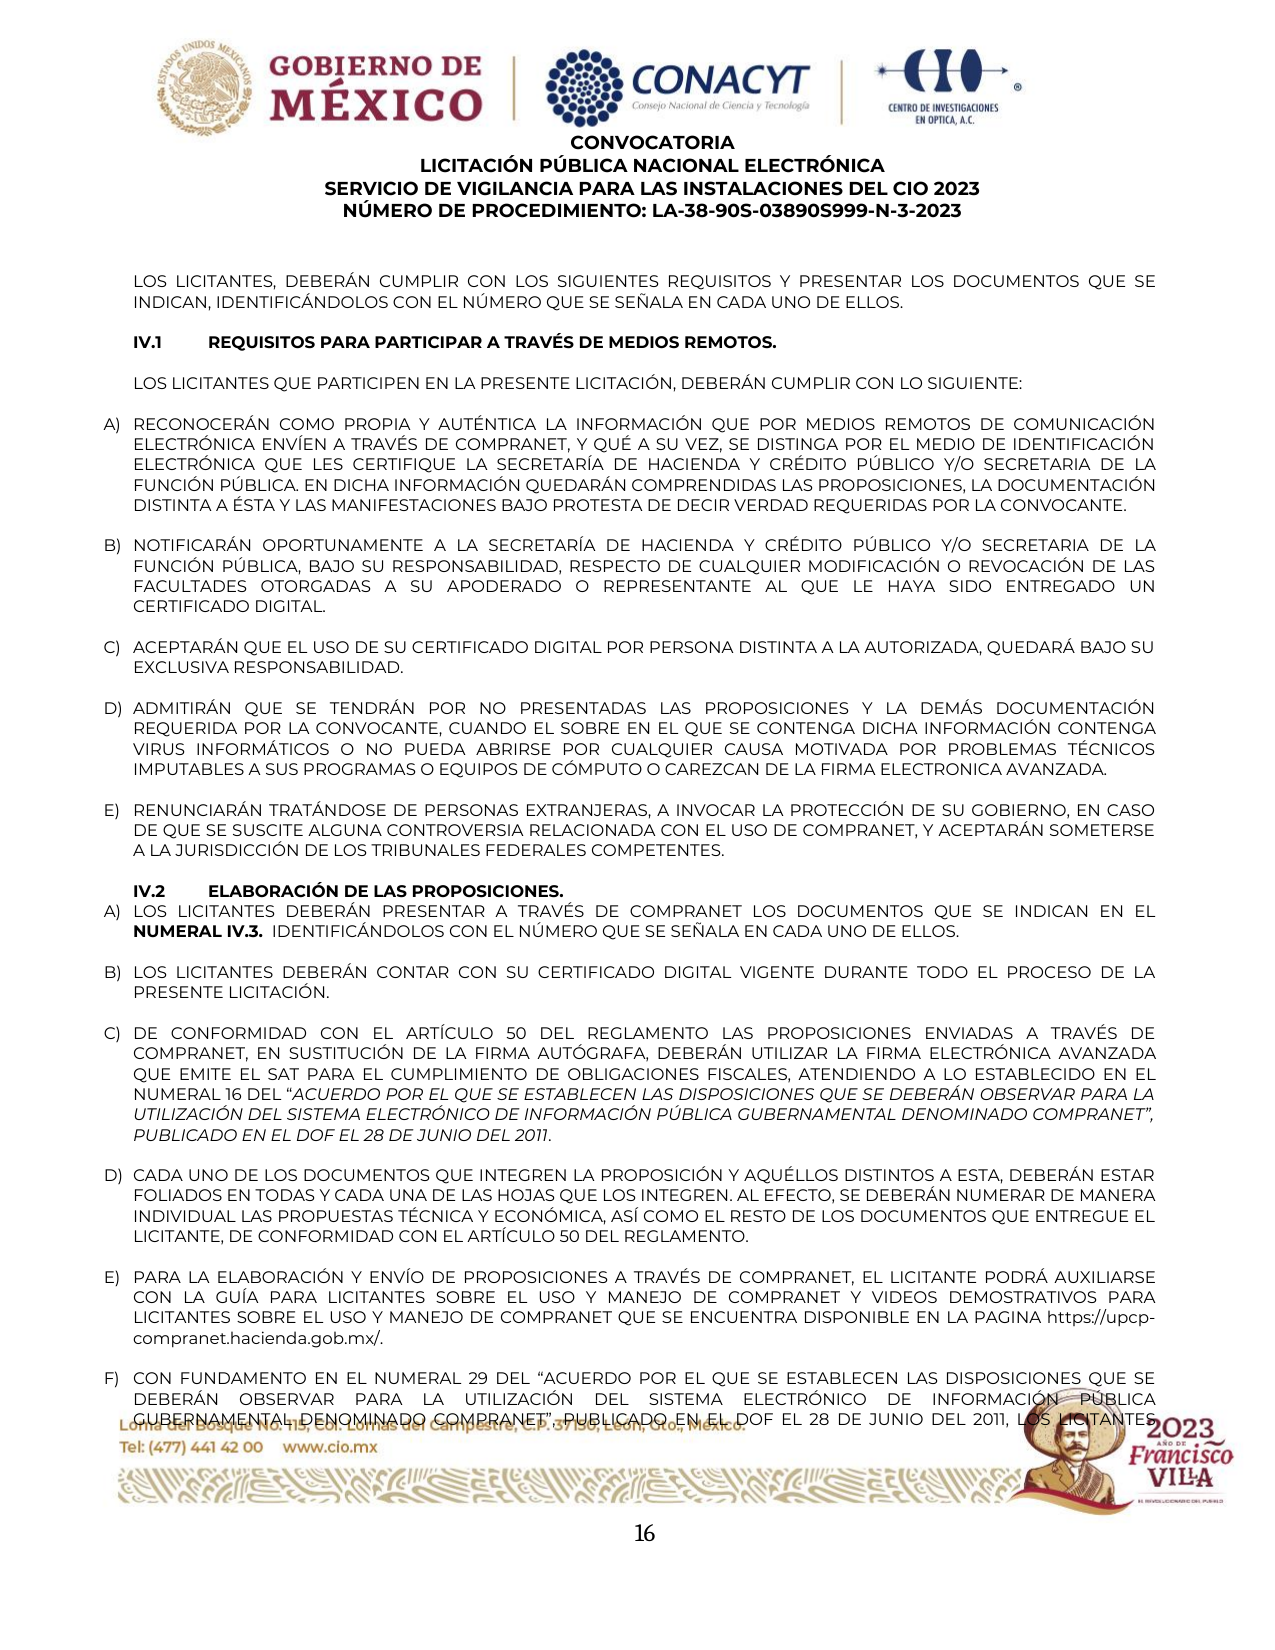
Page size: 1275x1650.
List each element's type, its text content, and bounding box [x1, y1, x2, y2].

text C) ACEPTARÁN QUE EL USO DE SU CERTIFICADO DIGITAL POR PERSONA DISTINTA A LA AUTORIZADA, QUEDARÁ BAJO SU EXCLUSIVA RESPONSABILIDAD. [103, 637, 1157, 678]
list LOS LICITANTES DEBERÁN CONTAR CON SU CERTIFICADO DIGITAL VIGENTE DURANTE TODO EL PROCESO DE LA PRESENTE LICITACIÓN. [103, 962, 1157, 1003]
text D) ADMITIRÁN QUE SE TENDRÁN POR NO PRESENTADAS LAS PROPOSICIONES Y LA DEMÁS DOCUMENTACIÓN REQUERIDA POR LA CONVOCANTE, CUANDO EL SOBRE EN EL QUE SE CONTENGA DICHA INFORMACIÓN CONTENGA VIRUS INFORMÁTICOS O NO PUEDA ABRIRSE POR CUALQUIER CAUSA MOTIVADA POR PROBLEMAS TÉCNICOS IMPUTABLES A SUS PROGRAMAS O EQUIPOS DE CÓMPUTO O CAREZCAN DE LA FIRMA ELECTRONICA AVANZADA. [103, 698, 1157, 779]
text B) NOTIFICARÁN OPORTUNAMENTE A LA SECRETARÍA DE HACIENDA Y CRÉDITO PÚBLICO Y/O SECRETARIA DE LA FUNCIÓN PÚBLICA, BAJO SU RESPONSABILIDAD, RESPECTO DE CUALQUIER MODIFICACIÓN O REVOCACIÓN DE LAS FACULTADES OTORGADAS A SU APODERADO O REPRESENTANTE AL QUE LE HAYA SIDO ENTREGADO UN CERTIFICADO DIGITAL. [103, 536, 1157, 617]
picture [39, 0, 1275, 1589]
text A) RECONOCERÁN COMO PROPIA Y AUTÉNTICA LA INFORMACIÓN QUE POR MEDIOS REMOTOS DE COMUNICACIÓN ELECTRÓNICA ENVÍEN A TRAVÉS DE COMPRANET, Y QUÉ A SU VEZ, SE DISTINGA POR EL MEDIO DE IDENTIFICACIÓN ELECTRÓNICA QUE LES CERTIFIQUE LA SECRETARÍA DE HACIENDA Y CRÉDITO PÚBLICO Y/O SECRETARIA DE LA FUNCIÓN PÚBLICA. EN DICHA INFORMACIÓN QUEDARÁN COMPRENDIDAS LAS PROPOSICIONES, LA DOCUMENTACIÓN DISTINTA A ÉSTA Y LAS MANIFESTACIONES BAJO PROTESTA DE DECIR VERDAD REQUERIDAS POR LA CONVOCANTE. [103, 414, 1157, 515]
text LOS LICITANTES QUE PARTICIPEN EN LA PRESENTE LICITACIÓN, DEBERÁN CUMPLIR CON LO SIGUIENTE: [133, 373, 1157, 393]
text IV.1 REQUISITOS PARA PARTICIPAR A TRAVÉS DE MEDIOS REMOTOS. [133, 333, 1157, 353]
text LOS LICITANTES, DEBERÁN CUMPLIR CON LOS SIGUIENTES REQUISITOS Y PRESENTAR LOS DOCUMENTOS QUE SE INDICAN, IDENTIFICÁNDOLOS CON EL NÚMERO QUE SE SEÑALA EN CADA UNO DE ELLOS. [133, 272, 1157, 312]
list CADA UNO DE LOS DOCUMENTOS QUE INTEGREN LA PROPOSICIÓN Y AQUÉLLOS DISTINTOS A ESTA, DEBERÁN ESTAR FOLIADOS EN TODAS Y CADA UNA DE LAS HOJAS QUE LOS INTEGREN. AL EFECTO, SE DEBERÁN NUMERAR DE MANERA INDIVIDUAL LAS PROPUESTAS TÉCNICA Y ECONÓMICA, ASÍ COMO EL RESTO DE LOS DOCUMENTOS QUE ENTREGUE EL LICITANTE, DE CONFORMIDAD CON EL ARTÍCULO 50 DEL REGLAMENTO. [103, 1165, 1157, 1247]
text E) RENUNCIARÁN TRATÁNDOSE DE PERSONAS EXTRANJERAS, A INVOCAR LA PROTECCIÓN DE SU GOBIERNO, EN CASO DE QUE SE SUSCITE ALGUNA CONTROVERSIA RELACIONADA CON EL USO DE COMPRANET, Y ACEPTARÁN SOMETERSE A LA JURISDICCIÓN DE LOS TRIBUNALES FEDERALES COMPETENTES. [103, 800, 1157, 861]
list LOS LICITANTES DEBERÁN PRESENTAR A TRAVÉS DE COMPRANET LOS DOCUMENTOS QUE SE INDICAN EN EL NUMERAL IV.3. IDENTIFICÁNDOLOS CON EL NÚMERO QUE SE SEÑALA EN CADA UNO DE ELLOS. [103, 901, 1157, 942]
list PARA LA ELABORACIÓN Y ENVÍO DE PROPOSICIONES A TRAVÉS DE COMPRANET, EL LICITANTE PODRÁ AUXILIARSE CON LA GUÍA PARA LICITANTES SOBRE EL USO Y MANEJO DE COMPRANET Y VIDEOS DEMOSTRATIVOS PARA LICITANTES SOBRE EL USO Y MANEJO DE COMPRANET QUE SE ENCUENTRA DISPONIBLE EN LA PAGINA https://upcp-compranet.hacienda.gob.mx/. [103, 1267, 1157, 1348]
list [103, 1368, 1157, 1429]
list DE CONFORMIDAD CON EL ARTÍCULO 50 DEL REGLAMENTO LAS PROPOSICIONES ENVIADAS A TRAVÉS DE COMPRANET, EN SUSTITUCIÓN DE LA FIRMA AUTÓGRAFA, DEBERÁN UTILIZAR LA FIRMA ELECTRÓNICA AVANZADA QUE EMITE EL SAT PARA EL CUMPLIMIENTO DE OBLIGACIONES FISCALES, ATENDIENDO A LO ESTABLECIDO EN EL NUMERAL 16 DEL “ACUERDO POR EL QUE SE ESTABLECEN LAS DISPOSICIONES QUE SE DEBERÁN OBSERVAR PARA LA UTILIZACIÓN DEL SISTEMA ELECTRÓNICO DE INFORMACIÓN PÚBLICA GUBERNAMENTAL DENOMINADO COMPRANET”, PUBLICADO EN EL DOF EL 28 DE JUNIO DEL 2011. [103, 1023, 1157, 1145]
text IV.2 ELABORACIÓN DE LAS PROPOSICIONES. [133, 881, 1157, 901]
